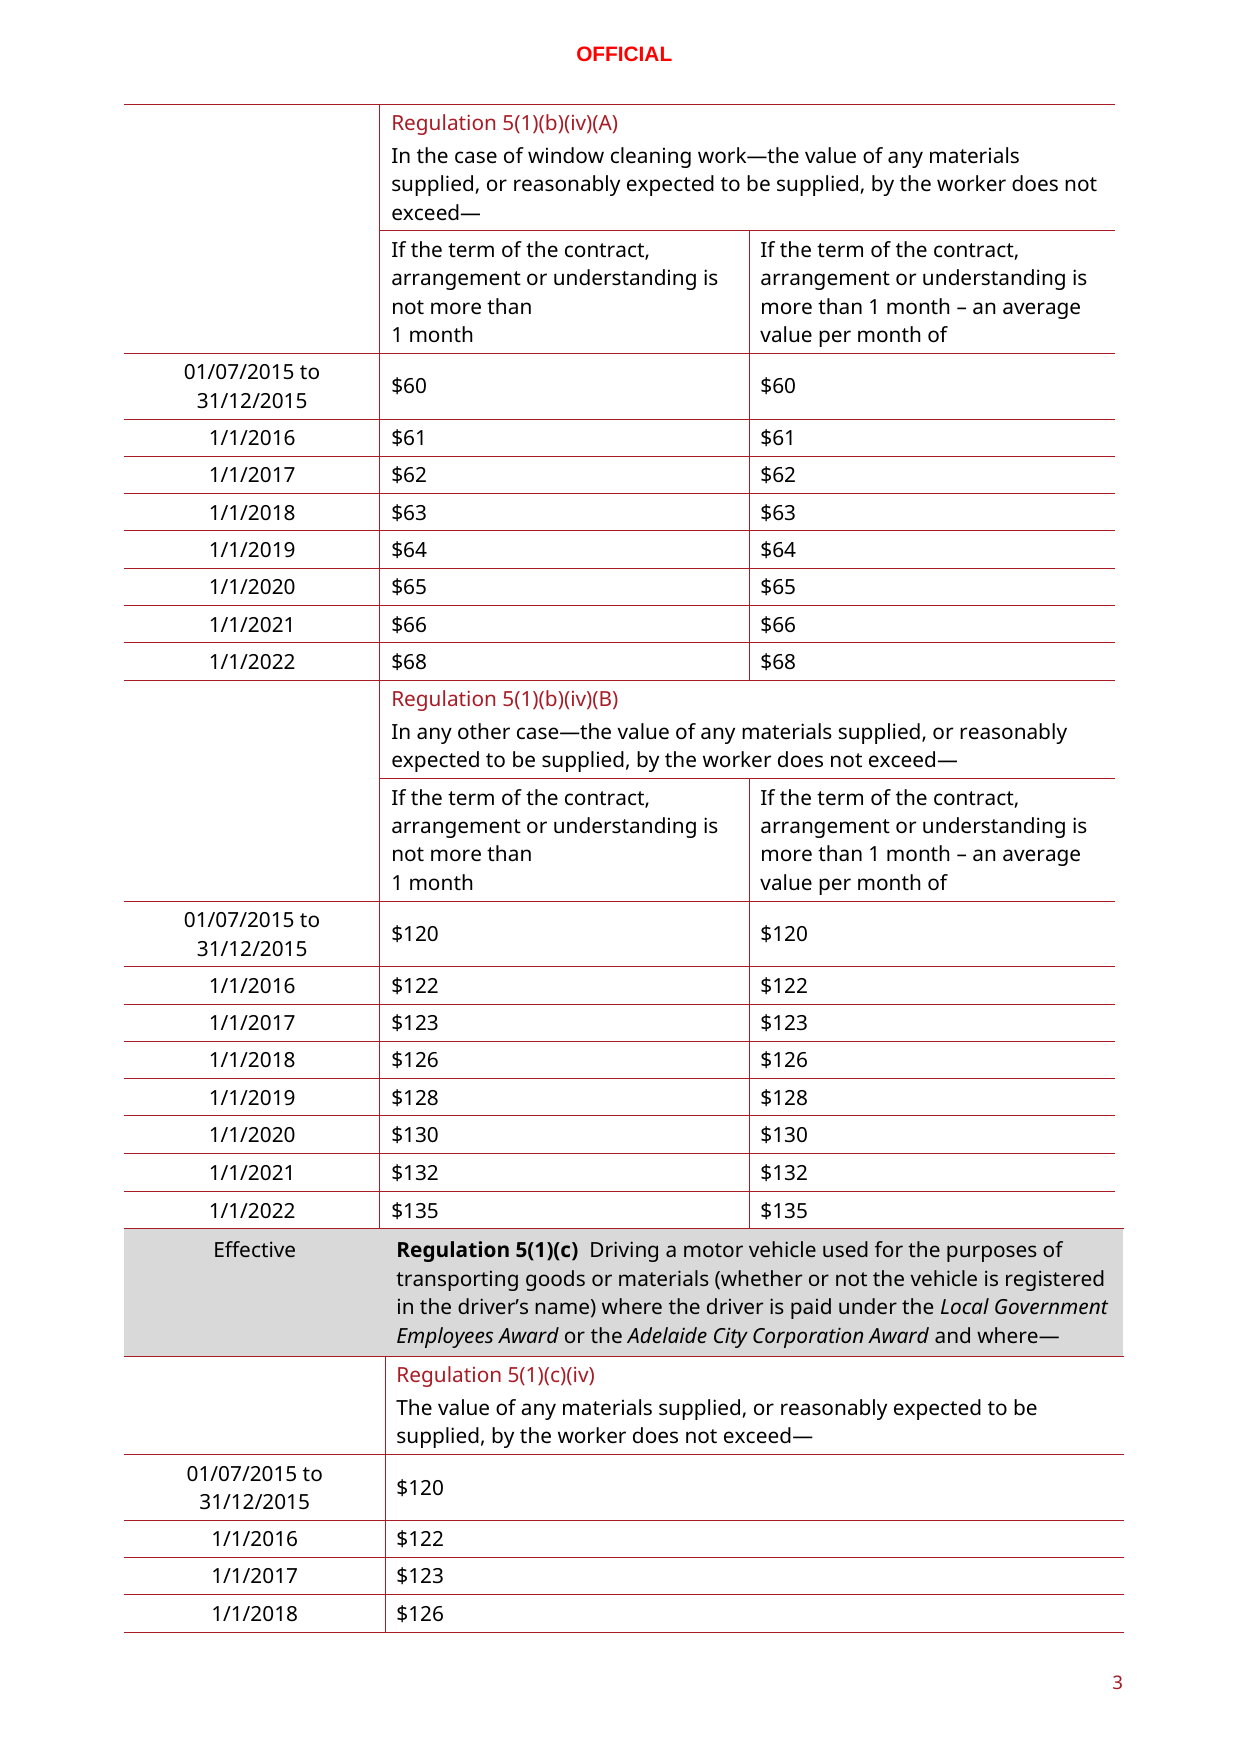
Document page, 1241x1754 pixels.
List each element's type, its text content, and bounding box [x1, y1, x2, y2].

table_cell 1/1/2022 [124, 643, 379, 679]
table_cell $120 [386, 1455, 1123, 1520]
table_cell $130 [750, 1116, 1114, 1153]
table_cell $63 [380, 494, 749, 530]
table_cell 1/1/2017 [124, 1558, 385, 1594]
table_cell $122 [386, 1521, 1123, 1557]
table_cell $126 [750, 1042, 1114, 1078]
table_cell $122 [380, 967, 749, 1003]
table_cell $122 [750, 967, 1114, 1003]
table_cell Effective [124, 1229, 385, 1356]
table_cell 01/07/2015 to 31/12/2015 [124, 902, 379, 966]
table_cell $65 [380, 569, 749, 605]
table_cell $123 [750, 1005, 1114, 1041]
table_cell 1/1/2018 [124, 1042, 379, 1078]
table_cell $123 [380, 1005, 749, 1041]
table_cell 1/1/2021 [124, 606, 379, 642]
table_cell 01/07/2015 to 31/12/2015 [124, 1455, 385, 1520]
table_cell $128 [380, 1079, 749, 1115]
table_cell [124, 105, 379, 353]
table_cell 1/1/2017 [124, 457, 379, 493]
table_cell 01/07/2015 to 31/12/2015 [124, 354, 379, 418]
table_cell $132 [380, 1154, 749, 1191]
table_cell If the term of the contract, arrangement or understanding is more than 1 month – an average value per month of [750, 779, 1114, 901]
table_cell $130 [380, 1116, 749, 1153]
table_cell 1/1/2019 [124, 531, 379, 568]
table_cell If the term of the contract, arrangement or understanding is not more than 1 month [380, 231, 749, 353]
table_cell $60 [750, 354, 1114, 418]
table_cell $61 [750, 420, 1114, 456]
table_cell 1/1/2020 [124, 569, 379, 605]
table_cell $64 [380, 531, 749, 568]
table_cell $65 [750, 569, 1114, 605]
table_cell $126 [386, 1595, 1123, 1632]
table_cell 1/1/2016 [124, 420, 379, 456]
table_cell $62 [750, 457, 1114, 493]
table_cell $128 [750, 1079, 1114, 1115]
table_cell 1/1/2021 [124, 1154, 379, 1191]
table_cell $132 [750, 1154, 1114, 1191]
table_cell $135 [750, 1192, 1114, 1228]
table_cell $135 [380, 1192, 749, 1228]
table_cell $66 [750, 606, 1114, 642]
table_cell $68 [380, 643, 749, 679]
table_cell 1/1/2022 [124, 1192, 379, 1228]
table_cell 1/1/2019 [124, 1079, 379, 1115]
table_cell $120 [750, 902, 1114, 966]
table_cell Regulation 5(1)(c) Driving a motor vehicle used for the purposes of transporting goods or materials (whether or not the vehicle is registered in the driver’s name) where the driver is paid under the Local Government Employees Award or the Adelaide City Corporation Award and where— [385, 1229, 1123, 1356]
table_cell 1/1/2016 [124, 967, 379, 1003]
table_cell Regulation 5(1)(b)(iv)(B) In any other case—the value of any materials supplied, or reasonably expected to be supplied, by the worker does not exceed— [380, 681, 1114, 778]
table_cell 1/1/2017 [124, 1005, 379, 1041]
table_cell If the term of the contract, arrangement or understanding is more than 1 month – an average value per month of [750, 231, 1114, 353]
table_cell $60 [380, 354, 749, 418]
table_cell $120 [380, 902, 749, 966]
table_cell 1/1/2018 [124, 1595, 385, 1632]
table_cell $126 [380, 1042, 749, 1078]
table_cell [124, 681, 379, 901]
table_cell 1/1/2016 [124, 1521, 385, 1557]
table_cell $63 [750, 494, 1114, 530]
table_cell [124, 1357, 385, 1454]
table_cell 1/1/2018 [124, 494, 379, 530]
table_cell If the term of the contract, arrangement or understanding is not more than 1 month [380, 779, 749, 901]
table_cell $66 [380, 606, 749, 642]
table_cell $62 [380, 457, 749, 493]
table_cell $123 [386, 1558, 1123, 1594]
table_cell 1/1/2020 [124, 1116, 379, 1153]
table_cell $68 [750, 643, 1114, 679]
table_cell Regulation 5(1)(c)(iv) The value of any materials supplied, or reasonably expected to be supplied, by the worker does not exceed— [386, 1357, 1123, 1454]
table_cell $64 [750, 531, 1114, 568]
table_cell Regulation 5(1)(b)(iv)(A) In the case of window cleaning work—the value of any materials supplied, or reasonably expected to be supplied, by the worker does not exceed— [380, 105, 1114, 230]
table_cell $61 [380, 420, 749, 456]
